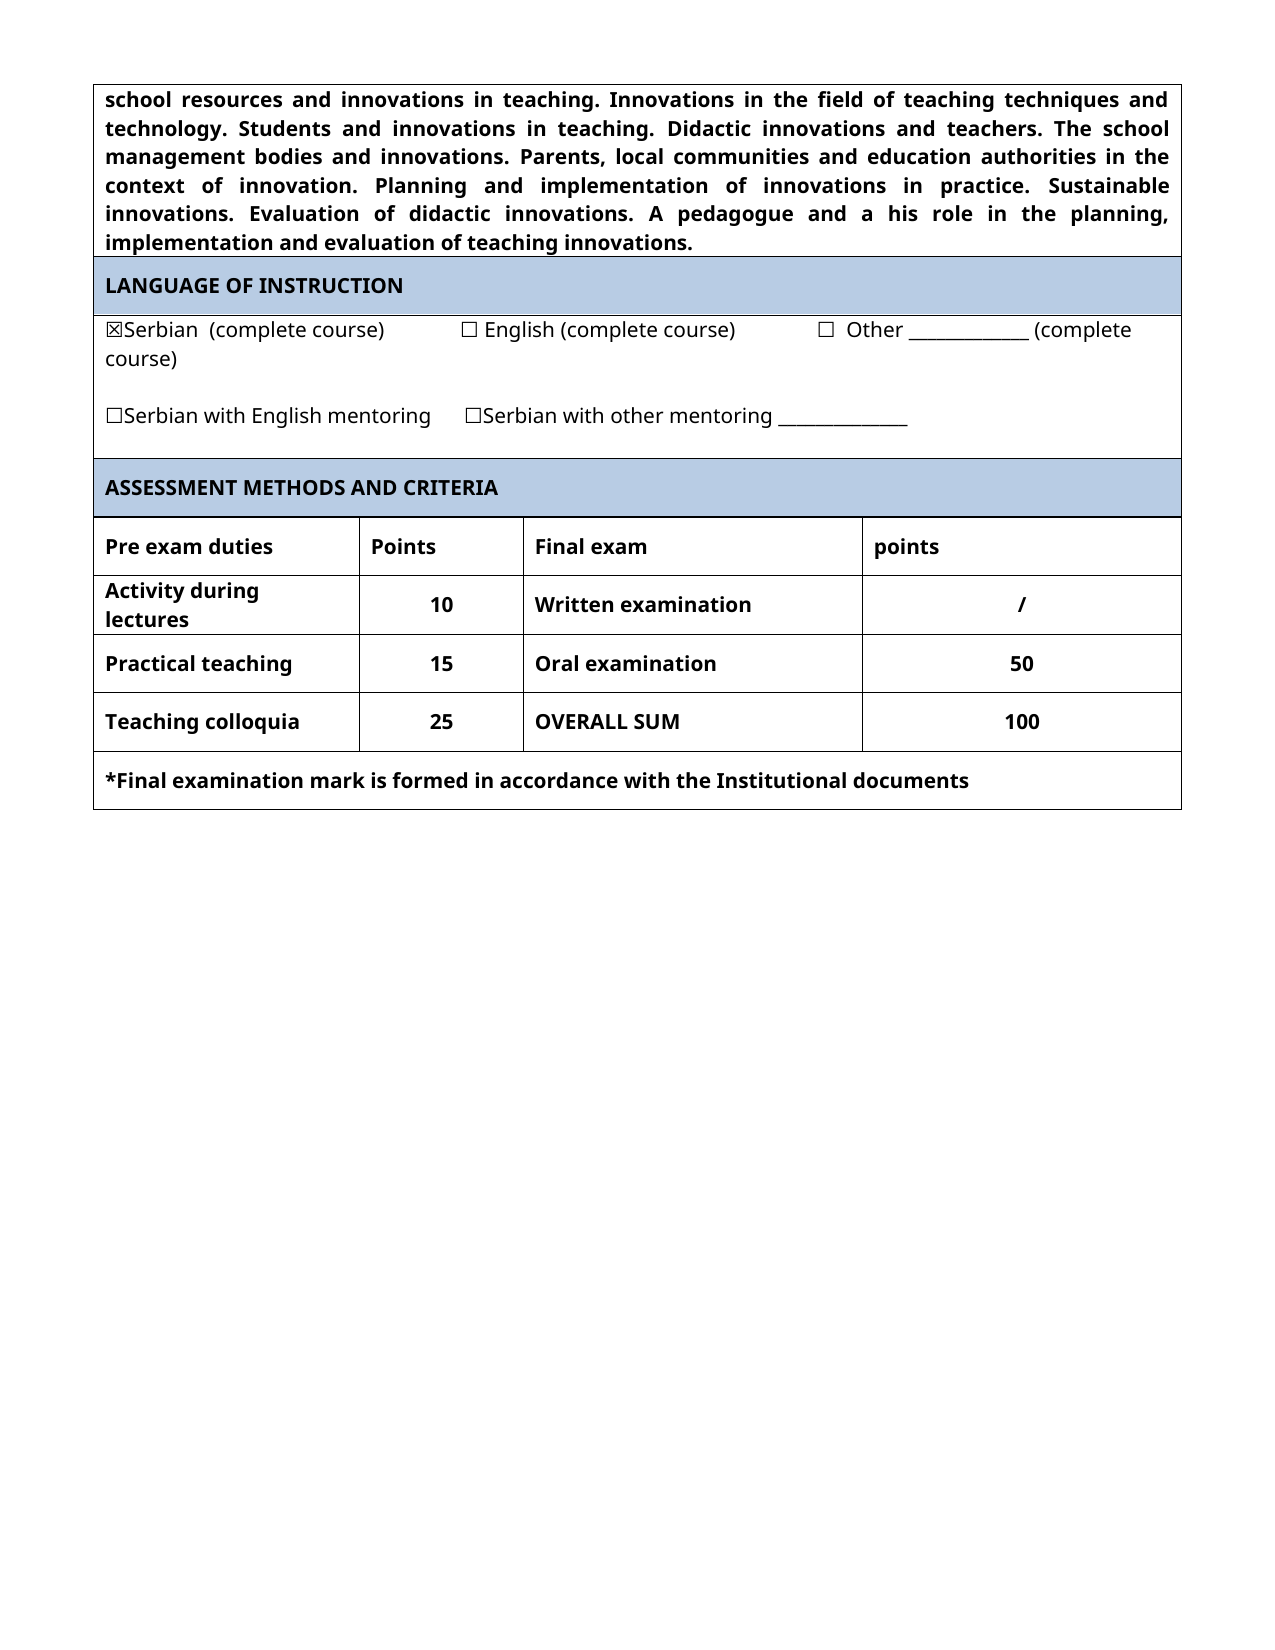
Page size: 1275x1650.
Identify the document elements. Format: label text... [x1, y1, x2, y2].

table_cell 100 [863, 693, 1181, 751]
table_cell Practical teaching [94, 635, 359, 692]
table_cell Oral examination [524, 635, 862, 692]
table_cell ASSESSMENT METHODS AND CRITERIA [94, 459, 1181, 516]
table_cell LANGUAGE OF INSTRUCTION [94, 257, 1181, 314]
table_cell Written examination [524, 576, 862, 633]
table_cell / [863, 576, 1181, 633]
table_cell 15 [360, 635, 523, 692]
table_cell Pre exam duties [94, 518, 359, 575]
table_cell Points [360, 518, 523, 575]
table_cell OVERALL SUM [524, 693, 862, 751]
table_cell *Final examination mark is formed in accordance with the Institutional documents [94, 752, 1181, 809]
table_cell 10 [360, 576, 523, 633]
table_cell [94, 85, 1181, 256]
table_cell 50 [863, 635, 1181, 692]
table_cell Teaching colloquia [94, 693, 359, 751]
table_cell Final exam [524, 518, 862, 575]
table_cell points [863, 518, 1181, 575]
table_cell Serbian (complete course) English (complete course) Other _____________ (complete course) Serbian with English mentoring Serbian with other mentoring ______________ [94, 316, 1181, 458]
table_cell Activity during lectures [94, 576, 359, 633]
table_cell 25 [360, 693, 523, 751]
